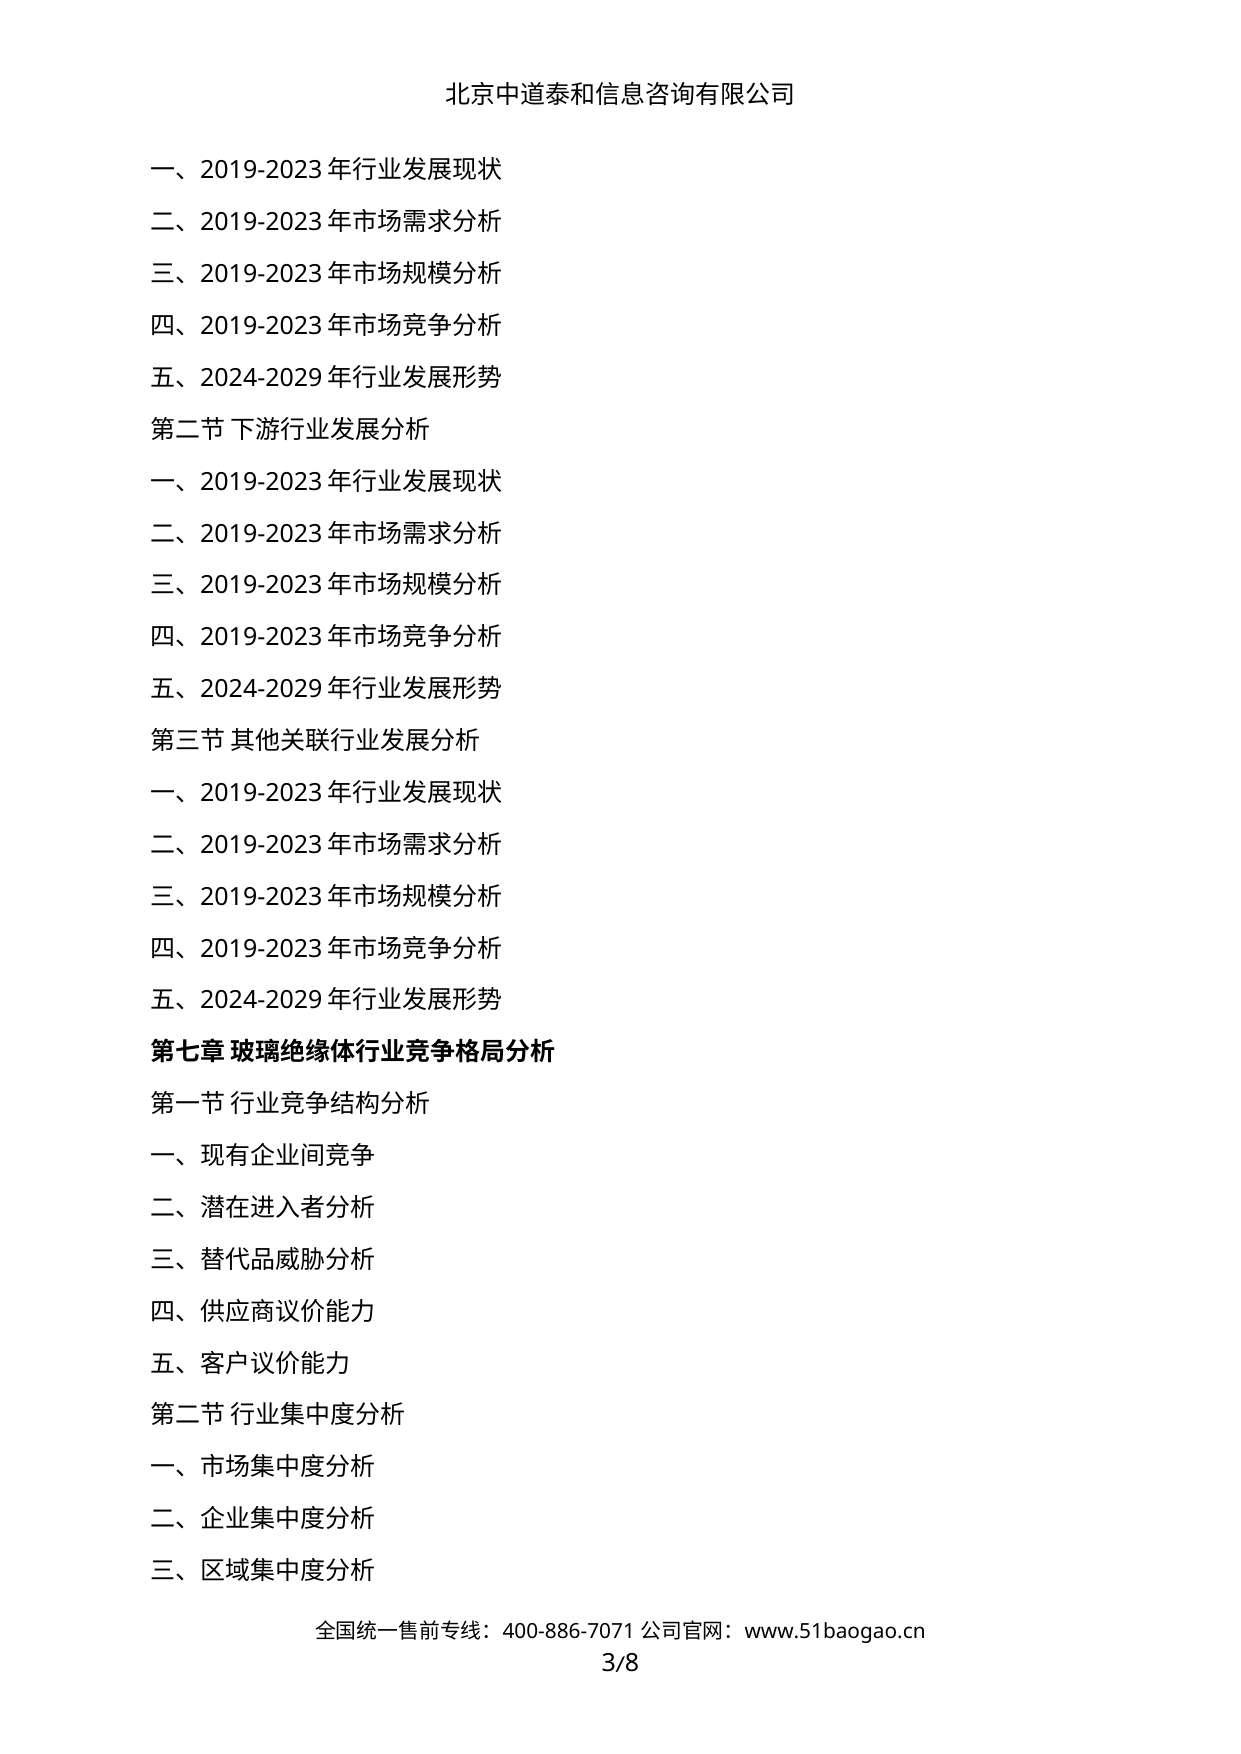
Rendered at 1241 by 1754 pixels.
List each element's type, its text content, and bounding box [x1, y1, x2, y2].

text 第七章 玻璃绝缘体行业竞争格局分析 [150, 1032, 1090, 1068]
text 一、2019-2023年行业发展现状 [150, 150, 1090, 186]
text 一、现有企业间竞争 [150, 1136, 1090, 1172]
text 三、2019-2023年市场规模分析 [150, 876, 1090, 912]
text 二、潜在进入者分析 [150, 1187, 1090, 1224]
text 四、2019-2023年市场竞争分析 [150, 306, 1090, 342]
text 三、2019-2023年市场规模分析 [150, 254, 1090, 290]
text 一、2019-2023年行业发展现状 [150, 461, 1090, 497]
text 三、替代品威胁分析 [150, 1239, 1090, 1276]
text 三、2019-2023年市场规模分析 [150, 565, 1090, 601]
text 第一节 行业竞争结构分析 [150, 1084, 1090, 1120]
text 四、2019-2023年市场竞争分析 [150, 617, 1090, 653]
text 五、2024-2029年行业发展形势 [150, 669, 1090, 705]
text 四、2019-2023年市场竞争分析 [150, 928, 1090, 964]
text 五、2024-2029年行业发展形势 [150, 980, 1090, 1016]
text 四、供应商议价能力 [150, 1291, 1090, 1327]
text 五、2024-2029年行业发展形势 [150, 357, 1090, 394]
text 第二节 行业集中度分析 [150, 1395, 1090, 1431]
text 一、2019-2023年行业发展现状 [150, 772, 1090, 809]
text 五、客户议价能力 [150, 1343, 1090, 1379]
text 一、市场集中度分析 [150, 1447, 1090, 1483]
text 三、区域集中度分析 [150, 1551, 1090, 1587]
text 第三节 其他关联行业发展分析 [150, 721, 1090, 757]
text 第二节 下游行业发展分析 [150, 409, 1090, 446]
text 二、企业集中度分析 [150, 1499, 1090, 1535]
text 二、2019-2023年市场需求分析 [150, 824, 1090, 861]
text 二、2019-2023年市场需求分析 [150, 513, 1090, 549]
text 二、2019-2023年市场需求分析 [150, 202, 1090, 238]
